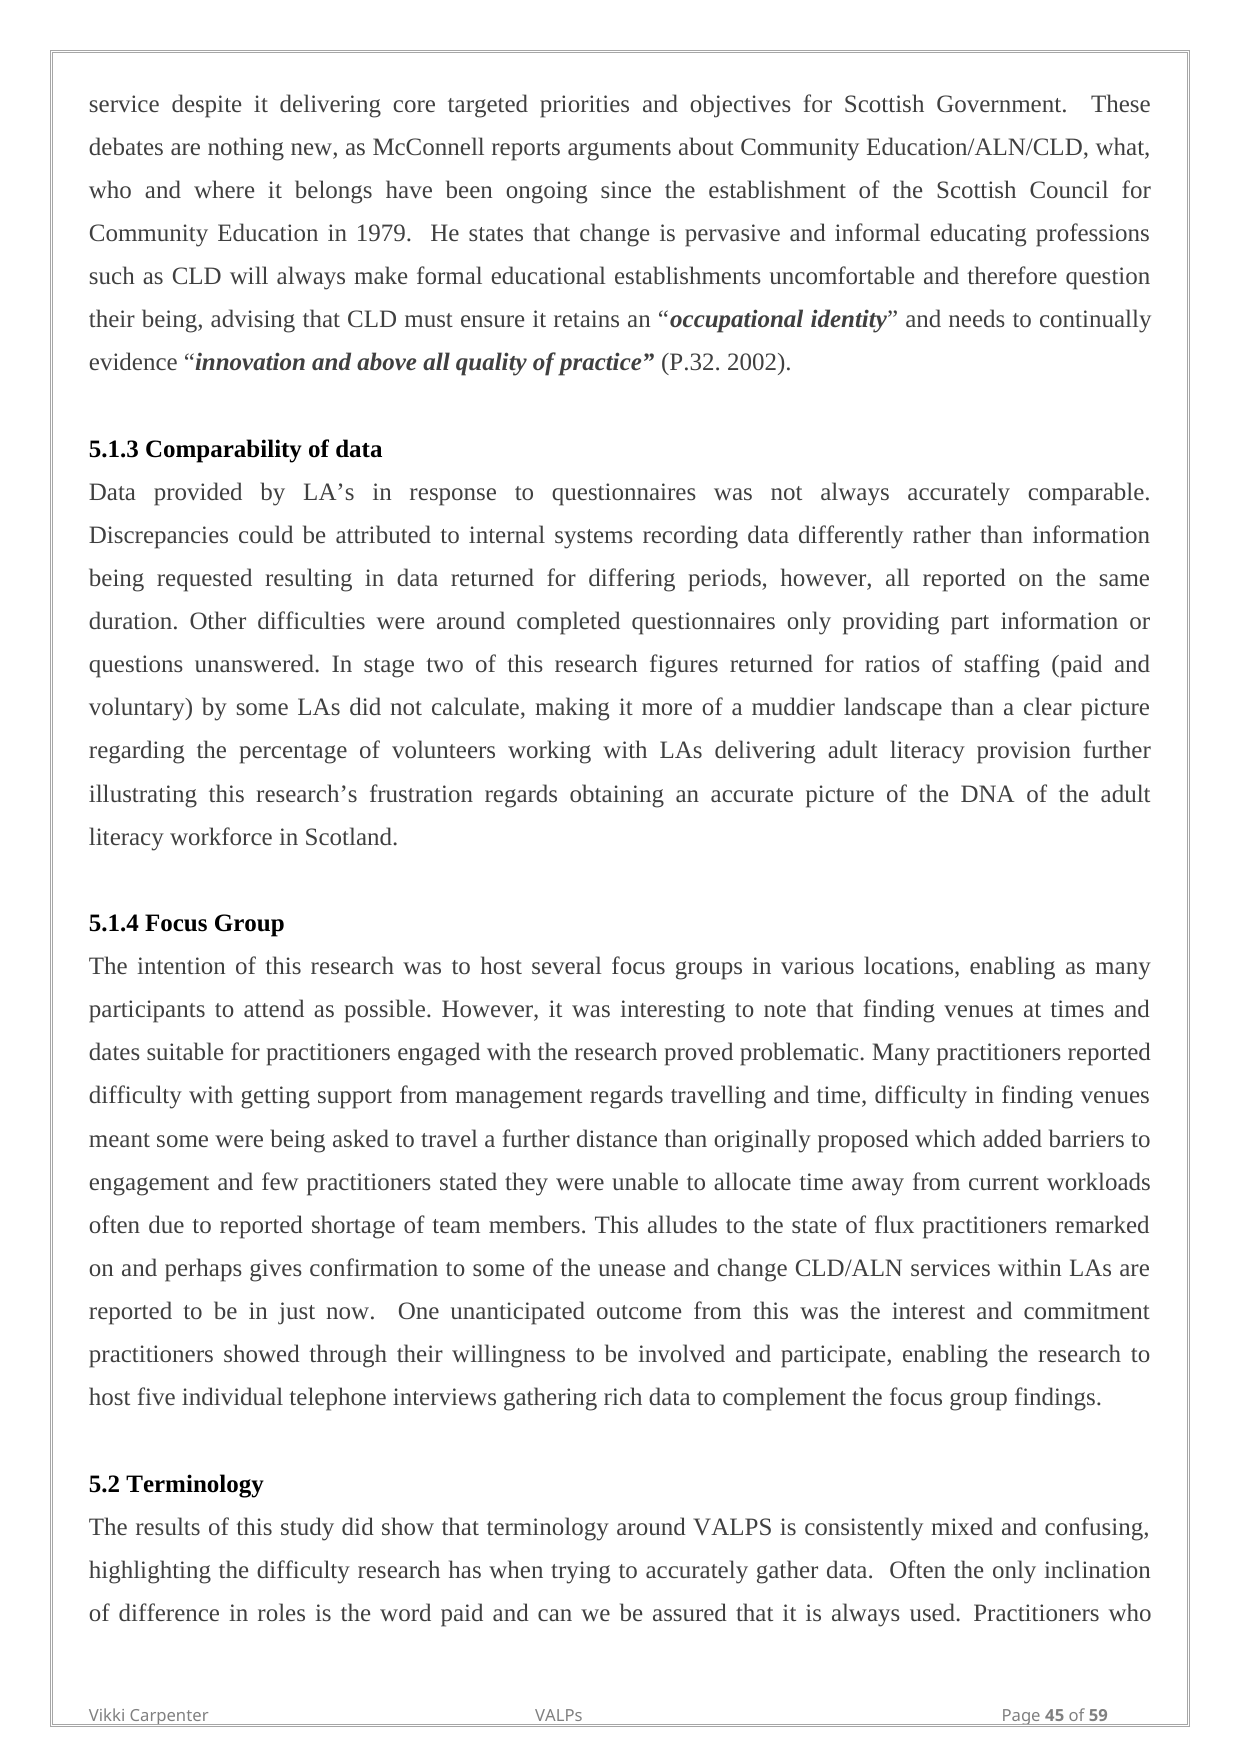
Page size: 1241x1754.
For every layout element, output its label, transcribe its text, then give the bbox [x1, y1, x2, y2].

text 5.1.3 Comparability of data [89, 434, 1152, 462]
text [89, 1512, 1152, 1627]
text 5.2 Terminology [89, 1469, 1152, 1497]
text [89, 89, 1152, 376]
text 5.1.4 Focus Group [89, 908, 1152, 937]
text The intention of this research was to host several focus groups in various locations, enabling as many participants to attend as possible. However, it was interesting to note that finding venues at times and dates suitable for practitioners engaged with the research proved problematic. Many practitioners reported difficulty with getting support from management regards travelling and time, difficulty in finding venues meant some were being asked to travel a further distance than originally proposed which added barriers to engagement and few practitioners stated they were unable to allocate time away from current workloads often due to reported shortage of team members. This alludes to the state of flux practitioners remarked on and perhaps gives confirmation to some of the unease and change CLD/ALN services within LAs are reported to be in just now. One unanticipated outcome from this was the interest and commitment practitioners showed through their willingness to be involved and participate, enabling the research to host five individual telephone interviews gathering rich data to complement the focus group findings. [89, 951, 1152, 1411]
text Data provided by LA’s in response to questionnaires was not always accurately comparable. Discrepancies could be attributed to internal systems recording data differently rather than information being requested resulting in data returned for differing periods, however, all reported on the same duration. Other difficulties were around completed questionnaires only providing part information or questions unanswered. In stage two of this research figures returned for ratios of staffing (paid and voluntary) by some LAs did not calculate, making it more of a muddier landscape than a clear picture regarding the percentage of volunteers working with LAs delivering adult literacy provision further illustrating this research’s frustration regards obtaining an accurate picture of the DNA of the adult literacy workforce in Scotland. [89, 477, 1152, 851]
